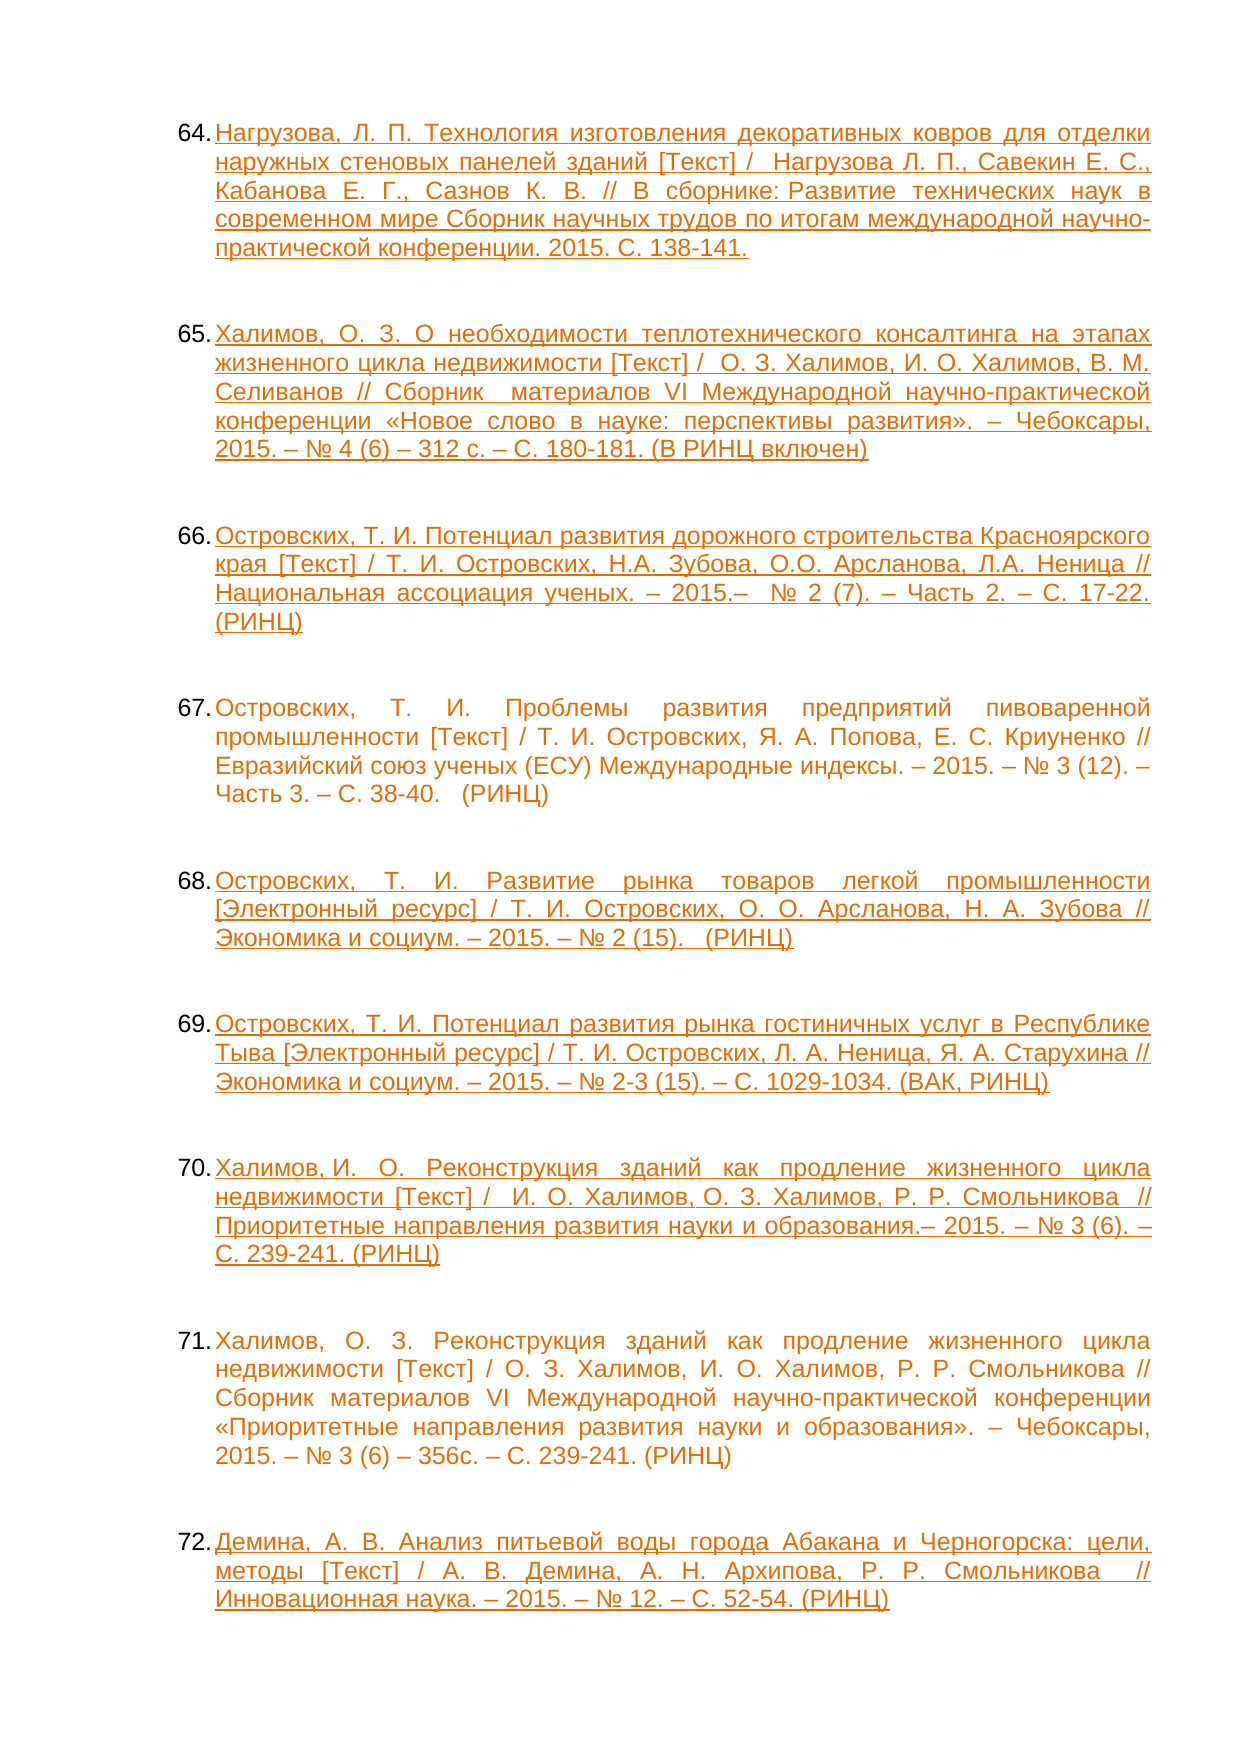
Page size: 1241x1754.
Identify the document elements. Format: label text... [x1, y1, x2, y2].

list Халимов, И. О. Реконструкция зданий как продление жизненного цикла недвижимости [Текст] / И. О. Халимов, О. З. Халимов, Р. Р. Смольникова // Приоритетные направления развития науки и образования.– 2015. – № 3 (6). – С. 239-241. (РИНЦ) [177, 1153, 1152, 1268]
list Демина, А. В. Анализ питьевой воды города Абакана и Черногорска: цели, методы [Текст] / А. В. Демина, А. Н. Архипова, Р. Р. Смольникова // Инновационная наука. – 2015. – № 12. – С. 52-54. (РИНЦ) [177, 1527, 1152, 1613]
list Островских, Т. И. Потенциал развития дорожного строительства Красноярского края [Текст] / Т. И. Островских, Н.А. Зубова, О.О. Арсланова, Л.А. Неница // Национальная ассоциация ученых. – 2015.– № 2 (7). – Часть 2. – С. 17-22. (РИНЦ) [177, 521, 1152, 636]
list Халимов, О. З. Реконструкция зданий как продление жизненного цикла недвижимости [Текст] / О. З. Халимов, И. О. Халимов, Р. Р. Смольникова // Сборник материалов VI Международной научно-практической конференции «Приоритетные направления развития науки и образования». – Чебоксары, 2015. – № 3 (6) – 356с. – С. 239-241. (РИНЦ) [177, 1326, 1152, 1469]
list Халимов, О. З. О необходимости теплотехнического консалтинга на этапах жизненного цикла недвижимости [Текст] / О. З. Халимов, И. О. Халимов, В. М. Селиванов // Сборник материалов VI Международной научно-практической конференции «Новое слово в науке: перспективы развития». – Чебоксары, 2015. – № 4 (6) – 312 с. – С. 180-181. (В РИНЦ включен) [177, 319, 1152, 463]
list Островских, Т. И. Проблемы развития предприятий пивоваренной промышленности [Текст] / Т. И. Островских, Я. А. Попова, Е. С. Криуненко // Евразийский союз ученых (ЕСУ) Международные индексы. – 2015. – № 3 (12). – Часть 3. – С. 38-40. (РИНЦ) [177, 693, 1152, 808]
list Островских, Т. И. Потенциал развития рынка гостиничных услуг в Республике Тыва [Электронный ресурс] / Т. И. Островских, Л. А. Неница, Я. А. Старухина // Экономика и социум. – 2015. – № 2-3 (15). – С. 1029-1034. (ВАК, РИНЦ) [177, 1009, 1152, 1096]
list Островских, Т. И. Развитие рынка товаров легкой промышленности [Электронный ресурс] / Т. И. Островских, О. О. Арсланова, Н. А. Зубова // Экономика и социум. – 2015. – № 2 (15). (РИНЦ) [177, 866, 1152, 952]
list Нагрузова, Л. П. Технология изготовления декоративных ковров для отделки наружных стеновых панелей зданий [Текст] / Нагрузова Л. П., Савекин Е. С., Кабанова Е. Г., Сазнов К. В. // В сборнике: Развитие технических наук в современном мире Сборник научных трудов по итогам международной научно-практической конференции. 2015. С. 138-141. [177, 118, 1152, 262]
